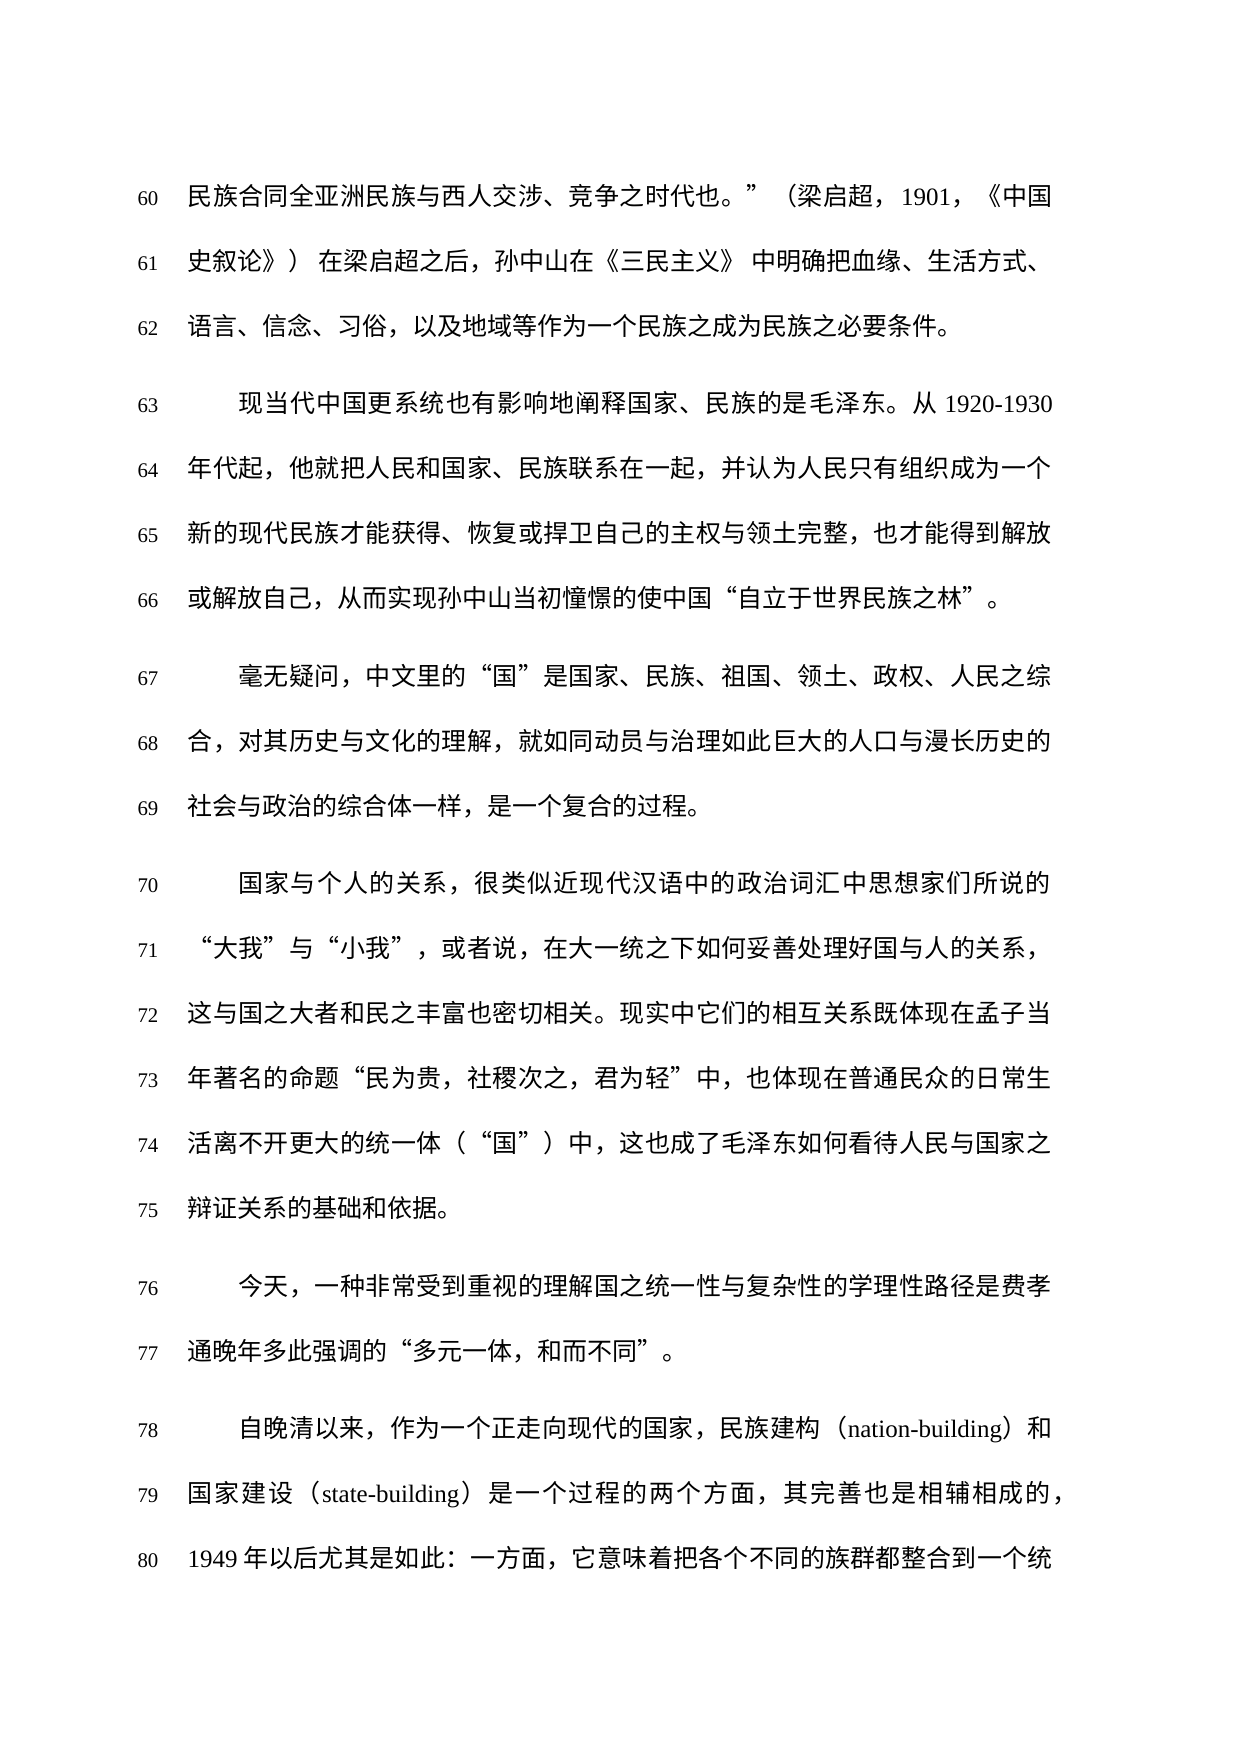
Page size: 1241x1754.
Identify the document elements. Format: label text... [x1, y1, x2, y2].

text 现当代中国更系统也有影响地阐释国家、民族的是毛泽东。从1920-1930年代起，他就把人民和国家、民族联系在一起，并认为人民只有组织成为一个新的现代民族才能获得、恢复或捍卫自己的主权与领土完整，也才能得到解放或解放自己，从而实现孙中山当初憧憬的使中国“自立于世界民族之林”。 [187, 369, 1053, 629]
text 国家与个人的关系，很类似近现代汉语中的政治词汇中思想家们所说的“大我”与“小我”，或者说，在大一统之下如何妥善处理好国与人的关系，这与国之大者和民之丰富也密切相关。现实中它们的相互关系既体现在孟子当年著名的命题“民为贵，社稷次之，君为轻”中，也体现在普通民众的日常生活离不开更大的统一体（“国”）中，这也成了毛泽东如何看待人民与国家之辩证关系的基础和依据。 [187, 849, 1053, 1239]
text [187, 1394, 1053, 1589]
text 今天，一种非常受到重视的理解国之统一性与复杂性的学理性路径是费孝通晚年多此强调的“多元一体，和而不同”。 [187, 1252, 1053, 1382]
text 毫无疑问，中文里的“国”是国家、民族、祖国、领土、政权、人民之综合，对其历史与文化的理解，就如同动员与治理如此巨大的人口与漫长历史的社会与政治的综合体一样，是一个复合的过程。 [187, 642, 1053, 837]
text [187, 162, 1053, 357]
